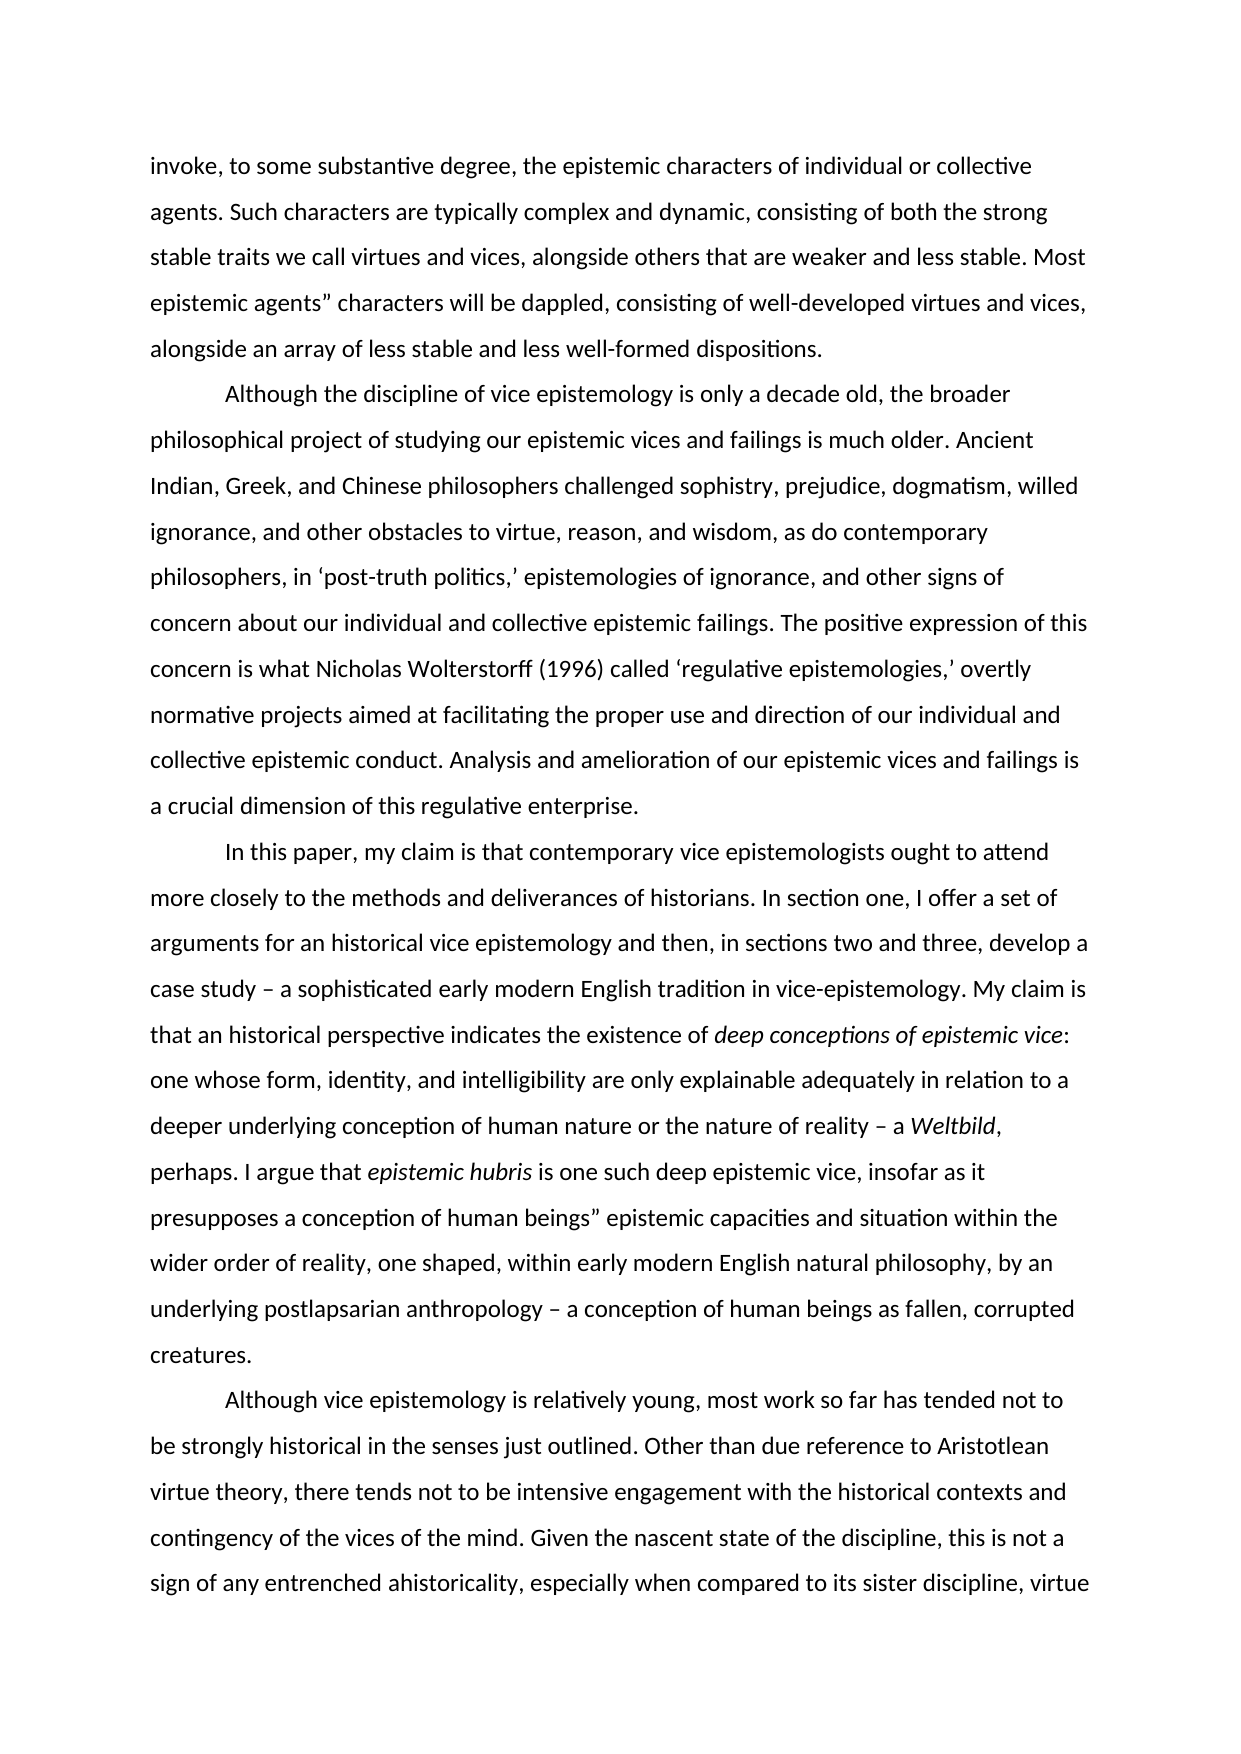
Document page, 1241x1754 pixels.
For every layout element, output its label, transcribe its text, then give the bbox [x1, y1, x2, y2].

text In this paper, my claim is that contemporary vice epistemologists ought to attend more closely to the methods and deliverances of historians. In section one, I offer a set of arguments for an historical vice epistemology and then, in sections two and three, develop a case study – a sophisticated early modern English tradition in vice-epistemology. My claim is that an historical perspective indicates the existence of deep conceptions of epistemic vice: one whose form, identity, and intelligibility are only explainable adequately in relation to a deeper underlying conception of human nature or the nature of reality – a Weltbild, perhaps. I argue that epistemic hubris is one such deep epistemic vice, insofar as it presupposes a conception of human beings” epistemic capacities and situation within the wider order of reality, one shaped, within early modern English natural philosophy, by an underlying postlapsarian anthropology – a conception of human beings as fallen, corrupted creatures. [150, 836, 1090, 1369]
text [150, 150, 1090, 363]
text Although the discipline of vice epistemology is only a decade old, the broader philosophical project of studying our epistemic vices and failings is much older. Ancient Indian, Greek, and Chinese philosophers challenged sophistry, prejudice, dogmatism, willed ignorance, and other obstacles to virtue, reason, and wisdom, as do contemporary philosophers, in ‘post-truth politics,’ epistemologies of ignorance, and other signs of concern about our individual and collective epistemic failings. The positive expression of this concern is what Nicholas Wolterstorff (1996) called ‘regulative epistemologies,’ overtly normative projects aimed at facilitating the proper use and direction of our individual and collective epistemic conduct. Analysis and amelioration of our epistemic vices and failings is a crucial dimension of this regulative enterprise. [150, 379, 1090, 821]
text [150, 1385, 1090, 1598]
